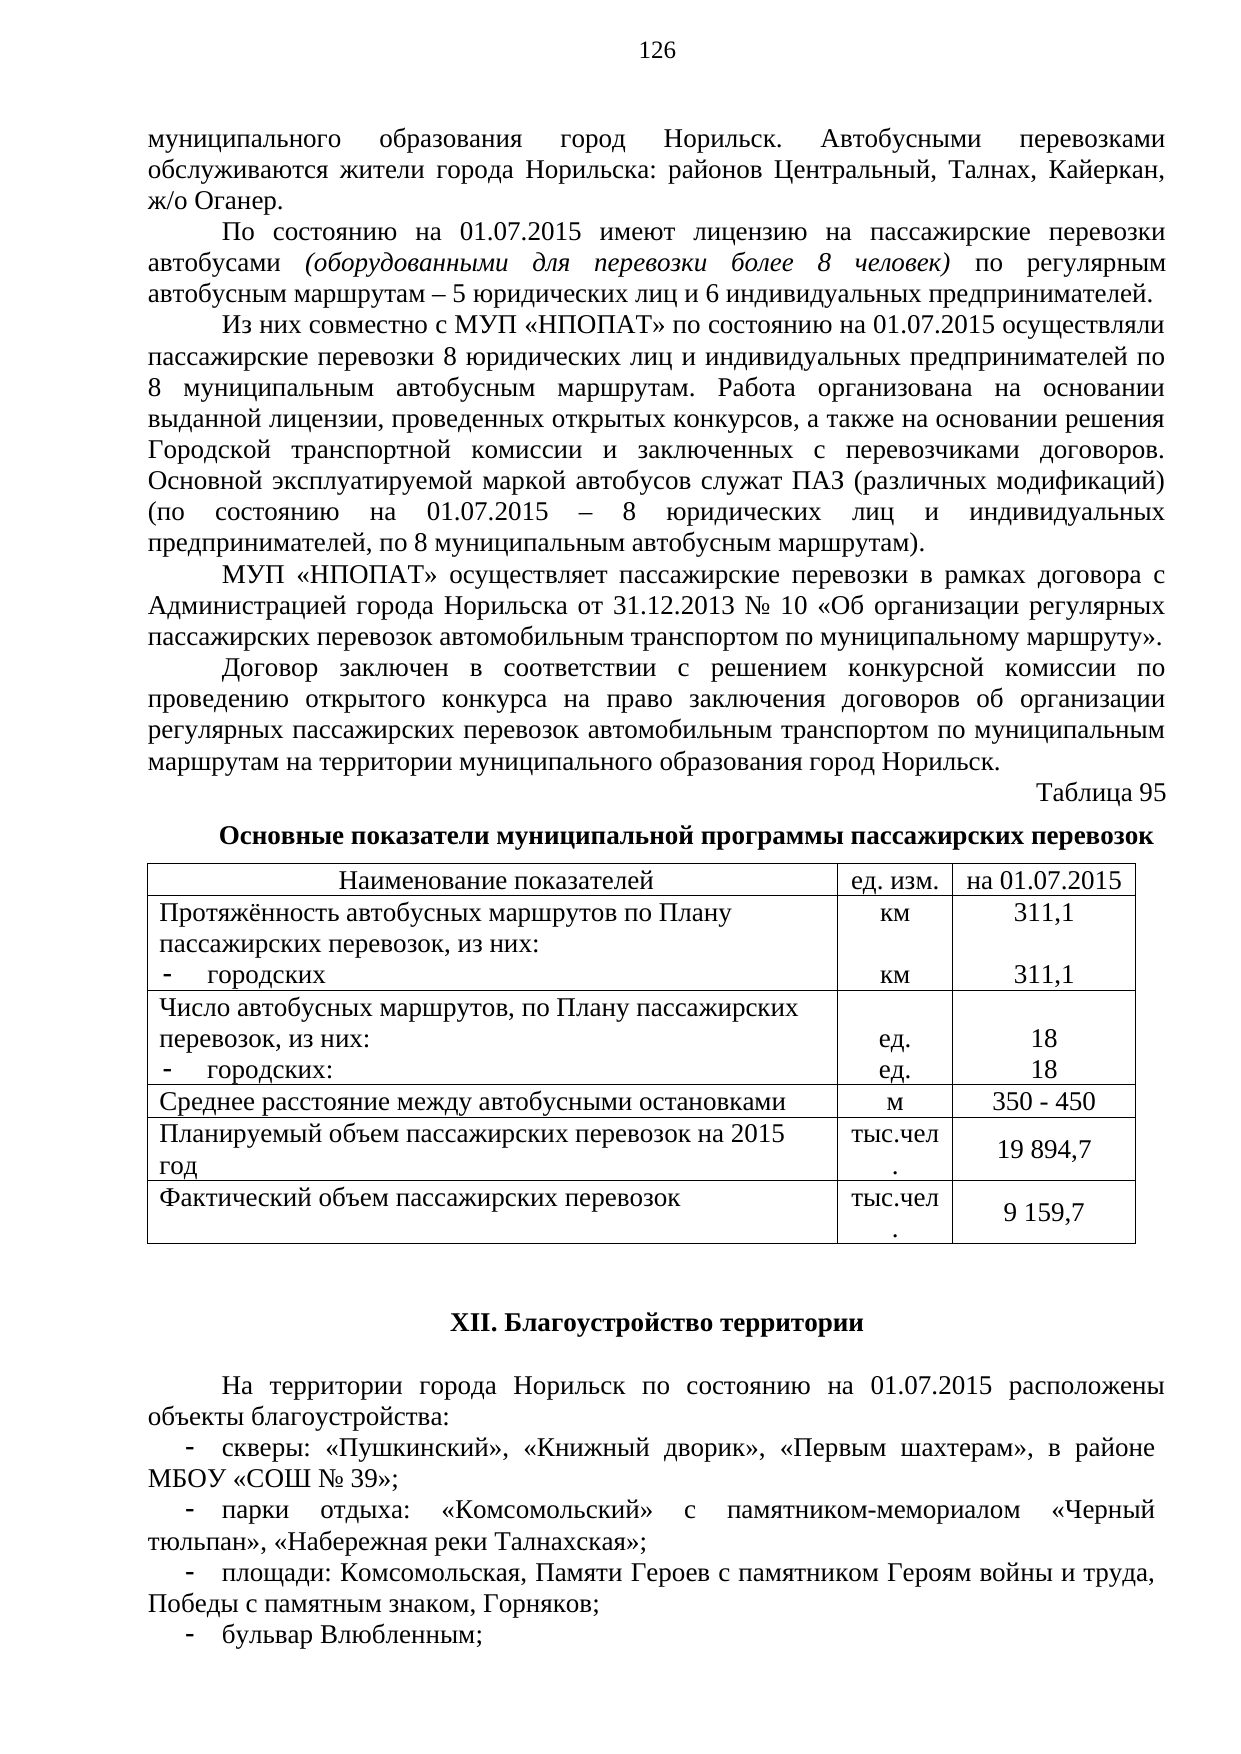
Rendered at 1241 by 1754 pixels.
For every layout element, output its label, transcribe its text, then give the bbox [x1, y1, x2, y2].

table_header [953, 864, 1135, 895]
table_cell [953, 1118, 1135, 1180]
list площади: Комсомольская, Памяти Героев с памятником Героям войны и труда, Победы с памятным знаком, Горняков; [148, 1556, 1156, 1618]
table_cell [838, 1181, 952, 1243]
text Договор заключен в соответствии с решением конкурсной комиссии по проведению открытого конкурса на право заключения договоров об организации регулярных пассажирских перевозок автомобильным транспортом по муниципальным маршрутам на территории муниципального образования город Норильск. [148, 651, 1166, 776]
text Из них совместно с МУП «НПОПАТ» по состоянию на 01.07.2015 осуществляли пассажирские перевозки 8 юридических лиц и индивидуальных предпринимателей по 8 муниципальным автобусным маршрутам. Работа организована на основании выданной лицензии, проведенных открытых конкурсов, а также на основании решения Городской транспортной комиссии и заключенных с перевозчиками договоров. Основной эксплуатируемой маркой автобусов служат ПАЗ (различных модификаций) (по состоянию на 01.07.2015 – 8 юридических лиц и индивидуальных предпринимателей, по 8 муниципальным автобусным маршрутам). [148, 308, 1166, 558]
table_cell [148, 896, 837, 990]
list скверы: «Пушкинский», «Книжный дворик», «Первым шахтерам», в районе МБОУ «СОШ № 39»; [148, 1431, 1156, 1493]
list парки отдыха: «Комсомольский» с памятником-мемориалом «Черный тюльпан», «Набережная реки Талнахская»; [148, 1493, 1156, 1556]
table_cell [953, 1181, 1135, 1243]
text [148, 122, 1166, 215]
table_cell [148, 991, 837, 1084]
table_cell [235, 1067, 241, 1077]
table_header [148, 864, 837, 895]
text По состоянию на 01.07.2015 имеют лицензию на пассажирские перевозки автобусами (оборудованными для перевозки более 8 человек) по регулярным автобусным маршрутам – 5 юридических лиц и 6 индивидуальных предпринимателей. [148, 215, 1166, 308]
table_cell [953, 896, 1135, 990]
text МУП «НПОПАТ» осуществляет пассажирские перевозки в рамках договора с Администрацией города Норильска от 31.12.2013 № 10 «Об организации регулярных пассажирских перевозок автомобильным транспортом по муниципальному маршруту». [148, 558, 1166, 651]
text Основные показатели муниципальной программы пассажирских перевозок [148, 819, 1166, 851]
list бульвар Влюбленным; [148, 1618, 1156, 1649]
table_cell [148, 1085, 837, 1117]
text Таблица 95 [148, 776, 1166, 807]
text На территории города Норильск по состоянию на 01.07.2015 расположены объекты благоустройства: [148, 1369, 1166, 1431]
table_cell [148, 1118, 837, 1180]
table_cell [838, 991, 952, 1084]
subtitle XII. Благоустройство территории [148, 1307, 1166, 1338]
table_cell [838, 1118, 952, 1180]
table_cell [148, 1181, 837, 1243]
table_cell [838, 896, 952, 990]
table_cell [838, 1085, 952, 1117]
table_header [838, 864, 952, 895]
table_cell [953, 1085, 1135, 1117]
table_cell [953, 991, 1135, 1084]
